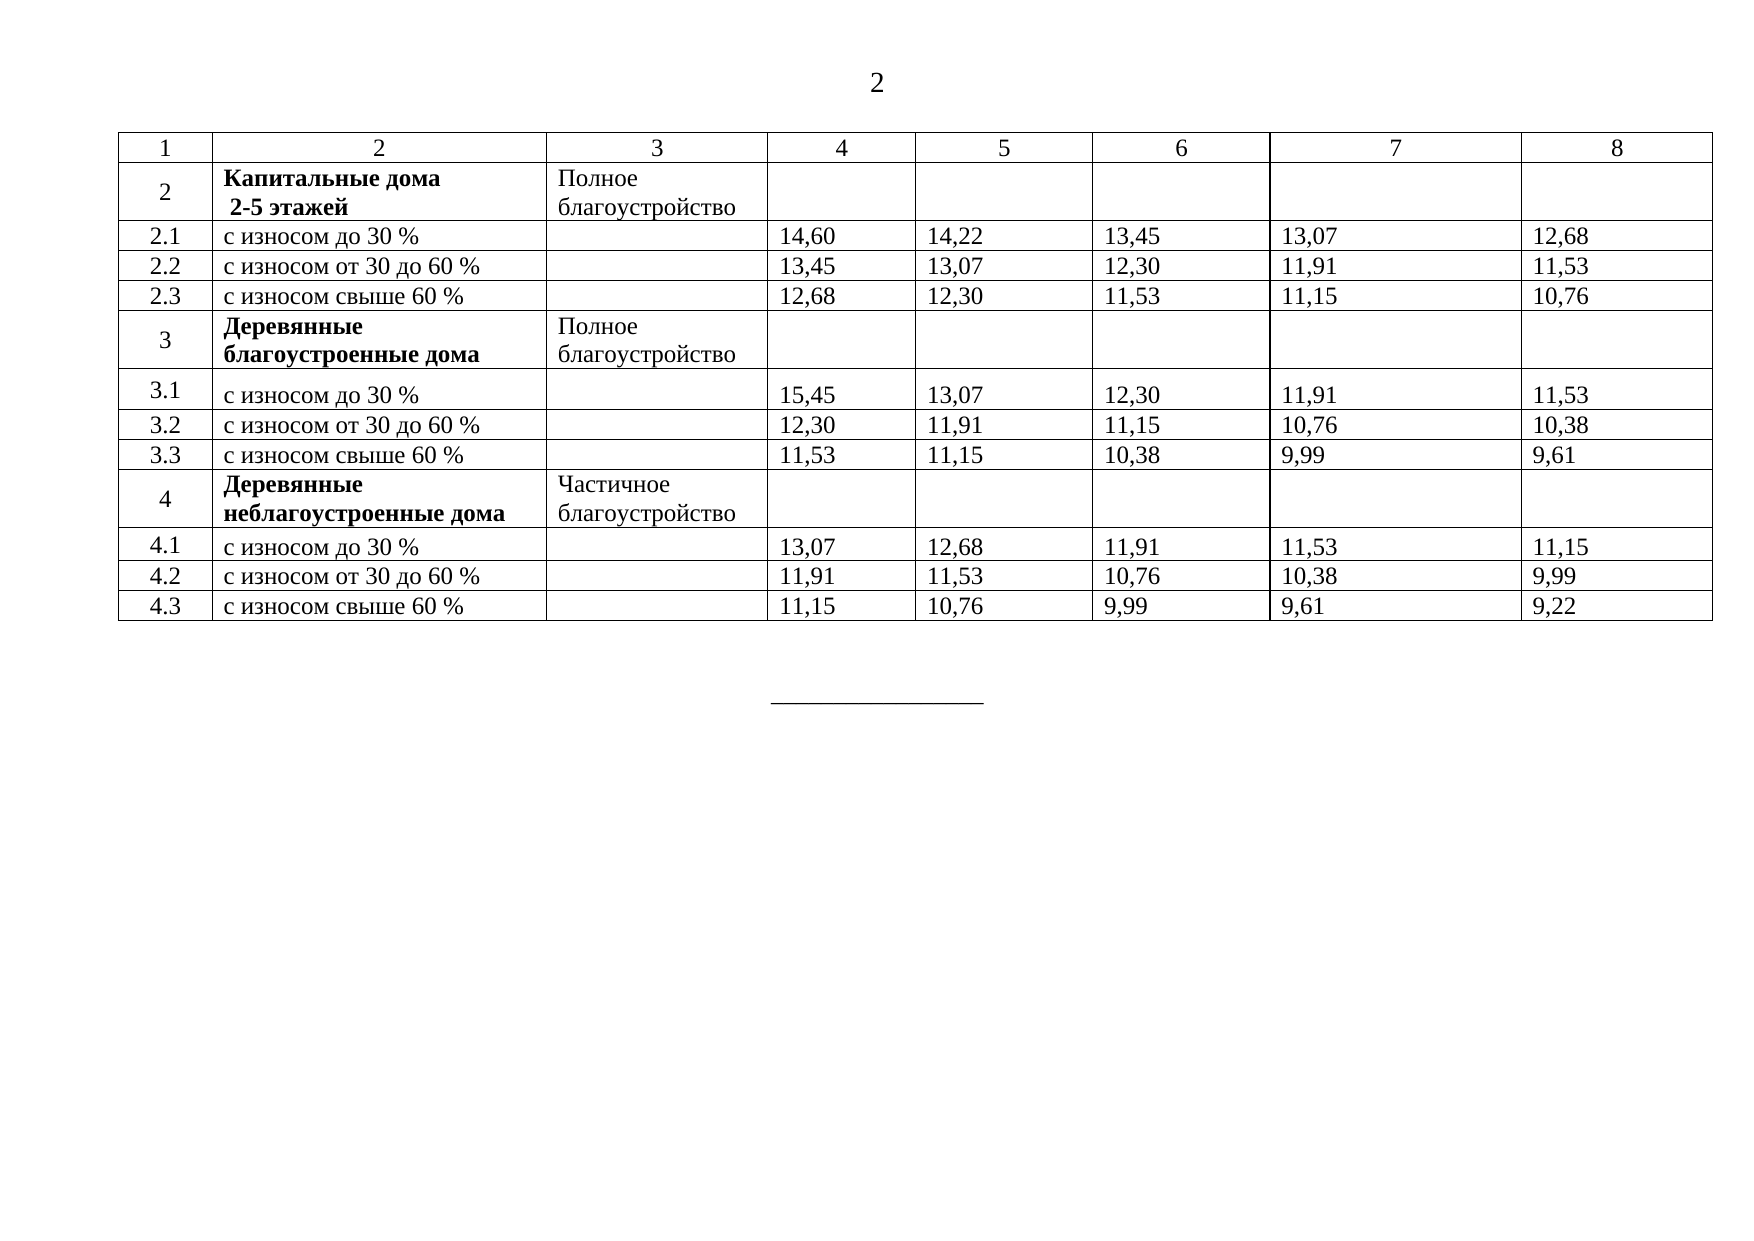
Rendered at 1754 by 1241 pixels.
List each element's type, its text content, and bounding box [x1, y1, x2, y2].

table_cell 13,07 [768, 528, 915, 560]
table_cell 12,30 [916, 281, 1092, 310]
table_cell [547, 440, 767, 468]
table_cell с износом свыше 60 % [213, 591, 546, 620]
table_cell 13,07 [1271, 221, 1521, 250]
table_cell 2.1 [119, 221, 212, 250]
table_cell 4.2 [119, 561, 212, 590]
table_cell с износом до 30 % [213, 369, 546, 409]
table_cell 11,91 [916, 410, 1092, 439]
table_header 1 [119, 133, 212, 162]
table_cell 10,38 [1522, 410, 1712, 439]
table_cell с износом от 30 до 60 % [213, 251, 546, 280]
table_cell 11,53 [1271, 528, 1521, 560]
table_cell 13,07 [916, 369, 1092, 409]
table_cell [768, 470, 915, 527]
table_cell [916, 163, 1092, 220]
table_cell Капитальные дома 2-5 этажей [213, 163, 546, 220]
table_cell 10,38 [1093, 440, 1269, 468]
table_cell 11,53 [1522, 251, 1712, 280]
table_cell 11,15 [768, 591, 915, 620]
table_cell 14,22 [916, 221, 1092, 250]
table_header 2 [213, 133, 546, 162]
table_header 5 [916, 133, 1092, 162]
table_cell 9,99 [1093, 591, 1269, 620]
table_cell с износом до 30 % [213, 221, 546, 250]
table_cell [1271, 163, 1521, 220]
table_cell 3 [119, 311, 212, 368]
table_cell 10,38 [1271, 561, 1521, 590]
table_cell 11,53 [916, 561, 1092, 590]
table_cell Частичное благоустройство [547, 470, 767, 527]
table_cell с износом от 30 до 60 % [213, 410, 546, 439]
table_cell 11,91 [1093, 528, 1269, 560]
table_header 7 [1271, 133, 1521, 162]
table_cell [547, 281, 767, 310]
table_cell Деревянные неблагоустроенные дома [213, 470, 546, 527]
table_cell с износом от 30 до 60 % [213, 561, 546, 590]
table_cell [547, 221, 767, 250]
table_cell 14,60 [768, 221, 915, 250]
table_cell [547, 561, 767, 590]
table_cell 11,15 [1522, 528, 1712, 560]
table_cell 2.3 [119, 281, 212, 310]
table_cell 4.3 [119, 591, 212, 620]
table_cell [1271, 311, 1521, 368]
table_cell 2.2 [119, 251, 212, 280]
table_cell 3.3 [119, 440, 212, 468]
table_header 6 [1093, 133, 1269, 162]
table_header 4 [768, 133, 915, 162]
table_cell 10,76 [1522, 281, 1712, 310]
table_cell 9,22 [1522, 591, 1712, 620]
table_cell [916, 311, 1092, 368]
table_cell 13,45 [1093, 221, 1269, 250]
table_cell [547, 369, 767, 409]
table_cell [768, 163, 915, 220]
table_cell 2 [119, 163, 212, 220]
table_cell 12,30 [768, 410, 915, 439]
table_cell [547, 591, 767, 620]
table_cell 11,91 [1271, 251, 1521, 280]
table_cell 15,45 [768, 369, 915, 409]
table_cell 13,45 [768, 251, 915, 280]
table_cell 11,15 [1271, 281, 1521, 310]
table_cell 10,76 [1271, 410, 1521, 439]
table_cell Деревянные благоустроенные дома [213, 311, 546, 368]
table_cell 4 [119, 470, 212, 527]
table_cell 11,91 [1271, 369, 1521, 409]
table_cell [768, 311, 915, 368]
table_cell 3.1 [119, 369, 212, 409]
table_cell [1093, 470, 1269, 527]
table_cell с износом свыше 60 % [213, 440, 546, 468]
table_cell [1522, 163, 1712, 220]
table_cell Полное благоустройство [547, 163, 767, 220]
table_cell 3.2 [119, 410, 212, 439]
table_cell 12,68 [916, 528, 1092, 560]
table_cell 13,07 [916, 251, 1092, 280]
table_cell [547, 251, 767, 280]
table_cell [547, 528, 767, 560]
table_cell 12,68 [768, 281, 915, 310]
table_cell 11,53 [1522, 369, 1712, 409]
table_cell Полное благоустройство [547, 311, 767, 368]
table_cell 9,99 [1271, 440, 1521, 468]
table_cell 12,68 [1522, 221, 1712, 250]
text _________________ [118, 678, 1636, 707]
table_cell [1093, 311, 1269, 368]
table_cell [1522, 470, 1712, 527]
table_cell 9,61 [1522, 440, 1712, 468]
table_cell [547, 410, 767, 439]
table_cell 11,15 [916, 440, 1092, 468]
table_cell [1271, 470, 1521, 527]
table_cell с износом до 30 % [213, 528, 546, 560]
table_header 3 [547, 133, 767, 162]
table_cell 11,91 [768, 561, 915, 590]
table_cell 11,53 [1093, 281, 1269, 310]
table_cell 9,61 [1271, 591, 1521, 620]
table_cell 4.1 [119, 528, 212, 560]
table_cell 9,99 [1522, 561, 1712, 590]
table_header 8 [1522, 133, 1712, 162]
table_cell [1522, 311, 1712, 368]
table_cell 11,53 [768, 440, 915, 468]
table_cell 12,30 [1093, 369, 1269, 409]
table_cell [1093, 163, 1269, 220]
table_cell 10,76 [1093, 561, 1269, 590]
table_cell 12,30 [1093, 251, 1269, 280]
table_cell с износом свыше 60 % [213, 281, 546, 310]
table_cell 11,15 [1093, 410, 1269, 439]
table_cell 10,76 [916, 591, 1092, 620]
table_cell [916, 470, 1092, 527]
